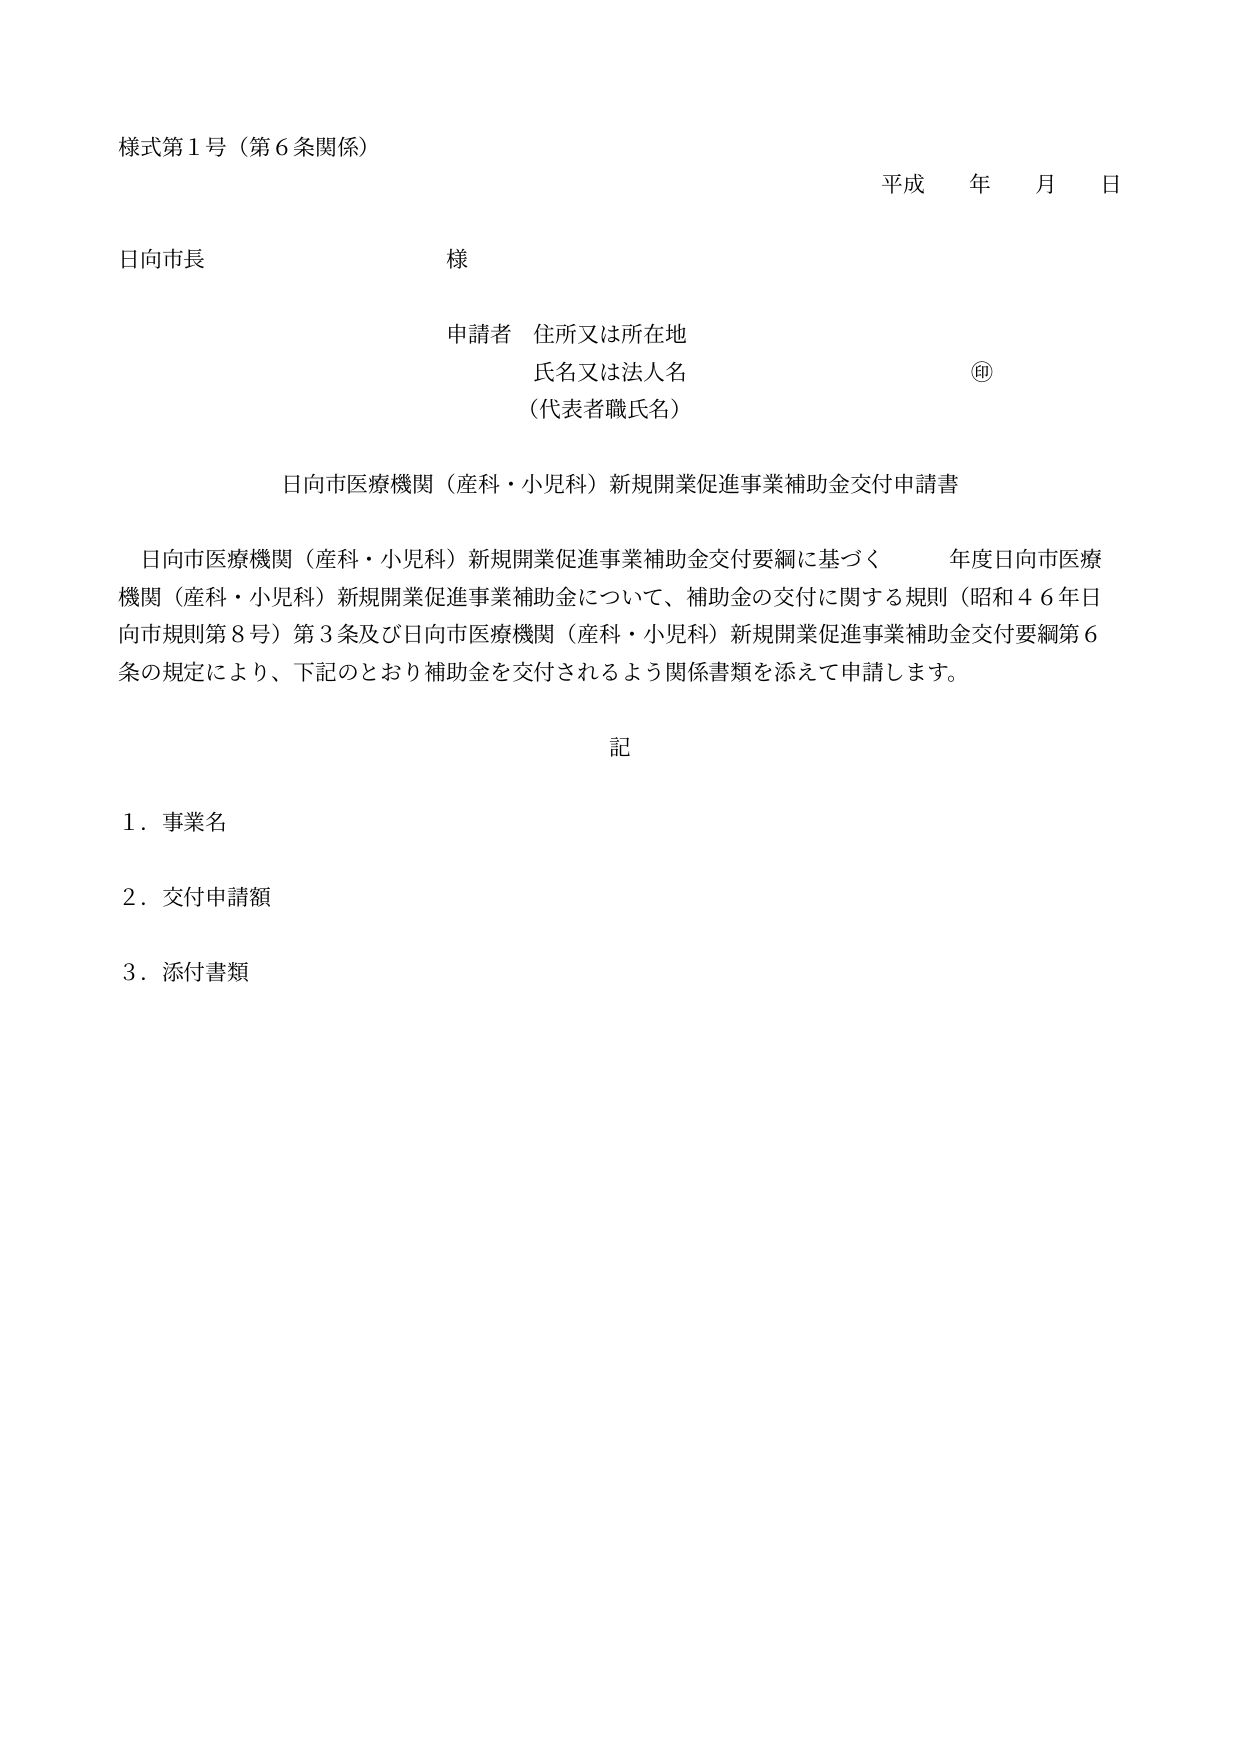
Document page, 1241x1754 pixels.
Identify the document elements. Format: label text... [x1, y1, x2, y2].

text １．事業名 [118, 802, 1122, 839]
text 氏名又は法人名 ㊞ [118, 352, 1122, 389]
text 日向市長 様 [118, 239, 1122, 277]
text ３．添付書類 [118, 952, 1122, 989]
text 日向市医療機関（産科・小児科）新規開業促進事業補助金交付申請書 [118, 464, 1122, 502]
text （代表者職氏名） [118, 389, 1122, 427]
text 平成 年 月 日 [118, 164, 1122, 202]
text 申請者 住所又は所在地 [140, 314, 1122, 352]
text 要綱に基づく 年度日向市医療機関（産科・小児科）新規開業促進事業補助金について、補助金の交付に関する規則（昭和４６年日向市規則第８号）第３条及び交付要綱第６条の規定により、下記のとおり補助金を交付されるよう関係書類を添えて申請します。 [118, 539, 1122, 689]
subtitle 記 [118, 727, 1122, 764]
text 様式第１号（第６条関係） [118, 127, 1122, 164]
text ２．交付申請額 [118, 877, 1122, 914]
